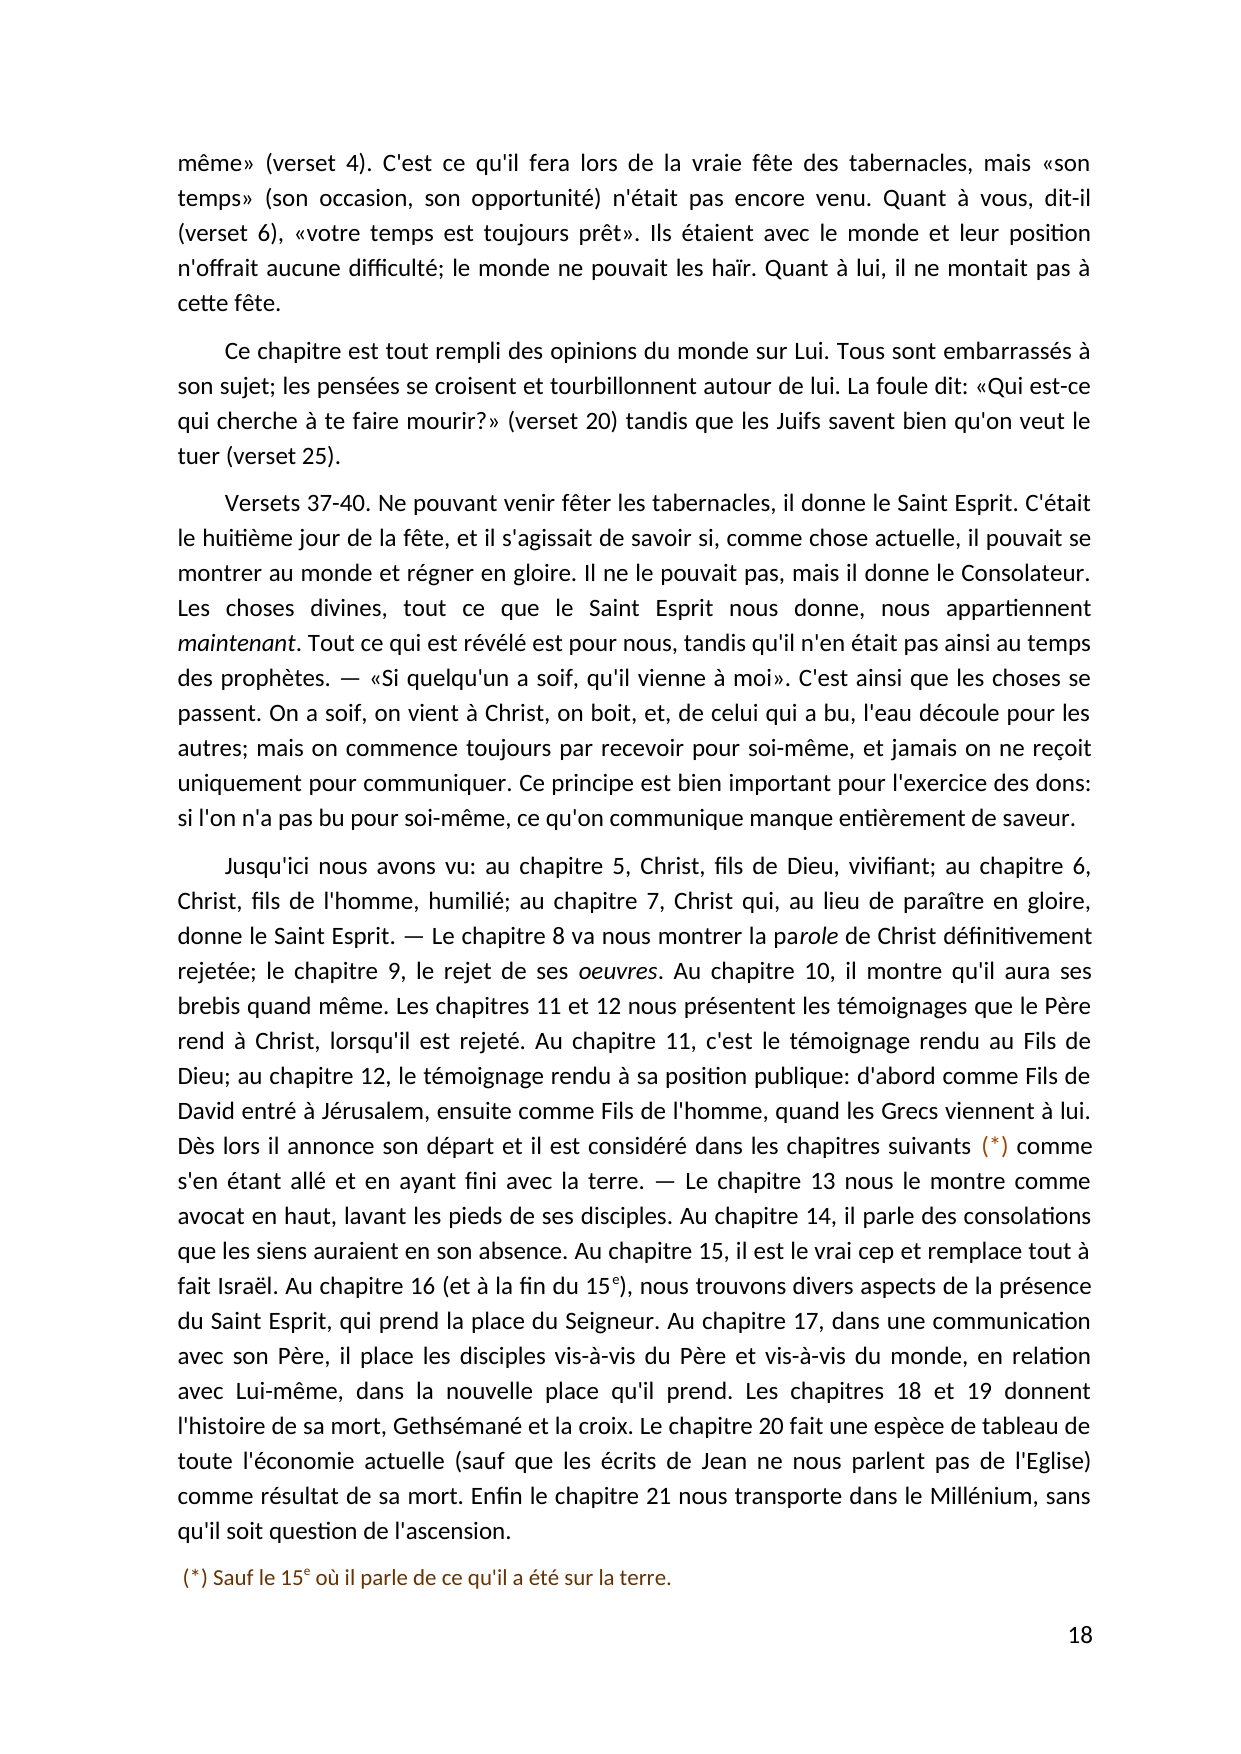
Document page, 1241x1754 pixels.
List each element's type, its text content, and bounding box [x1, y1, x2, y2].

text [177, 148, 1093, 318]
text Ce chapitre est tout rempli des opinions du monde sur Lui. Tous sont embarrassés à son sujet; les pensées se croisent et tourbillonnent autour de lui. La foule dit: «Qui est-ce qui cherche à te faire mourir?» (verset 20) tandis que les Juifs savent bien qu'on veut le tuer (verset 25). [177, 335, 1093, 471]
text Jusqu'ici nous avons vu: au chapitre 5, Christ, fils de Dieu, vivifiant; au chapitre 6, Christ, fils de l'homme, humilié; au chapitre 7, Christ qui, au lieu de paraître en gloire, donne le Saint Esprit. — Le chapitre 8 va nous montrer la parole de Christ définitivement rejetée; le chapitre 9, le rejet de ses oeuvres. Au chapitre 10, il montre qu'il aura ses brebis quand même. Les chapitres 11 et 12 nous présentent les témoignages que le Père rend à Christ, lorsqu'il est rejeté. Au chapitre 11, c'est le témoignage rendu au Fils de Dieu; au chapitre 12, le témoignage rendu à sa position publique: d'abord comme Fils de David entré à Jérusalem, ensuite comme Fils de l'homme, quand les Grecs viennent à lui. Dès lors il annonce son départ et il est considéré dans les chapitres suivants (*) comme s'en étant allé et en ayant fini avec la terre. — Le chapitre 13 nous le montre comme avocat en haut, lavant les pieds de ses disciples. Au chapitre 14, il parle des consolations que les siens auraient en son absence. Au chapitre 15, il est le vrai cep et remplace tout à fait Israël. Au chapitre 16 (et à la fin du 15e), nous trouvons divers aspects de la présence du Saint Esprit, qui prend la place du Seigneur. Au chapitre 17, dans une communication avec son Père, il place les disciples vis-à-vis du Père et vis-à-vis du monde, en relation avec Lui-même, dans la nouvelle place qu'il prend. Les chapitres 18 et 19 donnent l'histoire de sa mort, Gethsémané et la croix. Le chapitre 20 fait une espèce de tableau de toute l'économie actuelle (sauf que les écrits de Jean ne nous parlent pas de l'Eglise) comme résultat de sa mort. Enfin le chapitre 21 nous transporte dans le Millénium, sans qu'il soit question de l'ascension. [177, 850, 1093, 1546]
text (*) Sauf le 15e où il parle de ce qu'il a été sur la terre. [177, 1563, 1093, 1591]
text Versets 37-40. Ne pouvant venir fêter les tabernacles, il donne le Saint Esprit. C'était le huitième jour de la fête, et il s'agissait de savoir si, comme chose actuelle, il pouvait se montrer au monde et régner en gloire. Il ne le pouvait pas, mais il donne le Consolateur. Les choses divines, tout ce que le Saint Esprit nous donne, nous appartiennent maintenant. Tout ce qui est révélé est pour nous, tandis qu'il n'en était pas ainsi au temps des prophètes. — «Si quelqu'un a soif, qu'il vienne à moi». C'est ainsi que les choses se passent. On a soif, on vient à Christ, on boit, et, de celui qui a bu, l'eau découle pour les autres; mais on commence toujours par recevoir pour soi-même, et jamais on ne reçoit uniquement pour communiquer. Ce principe est bien important pour l'exercice des dons: si l'on n'a pas bu pour soi-même, ce qu'on communique manque entièrement de saveur. [177, 488, 1093, 833]
